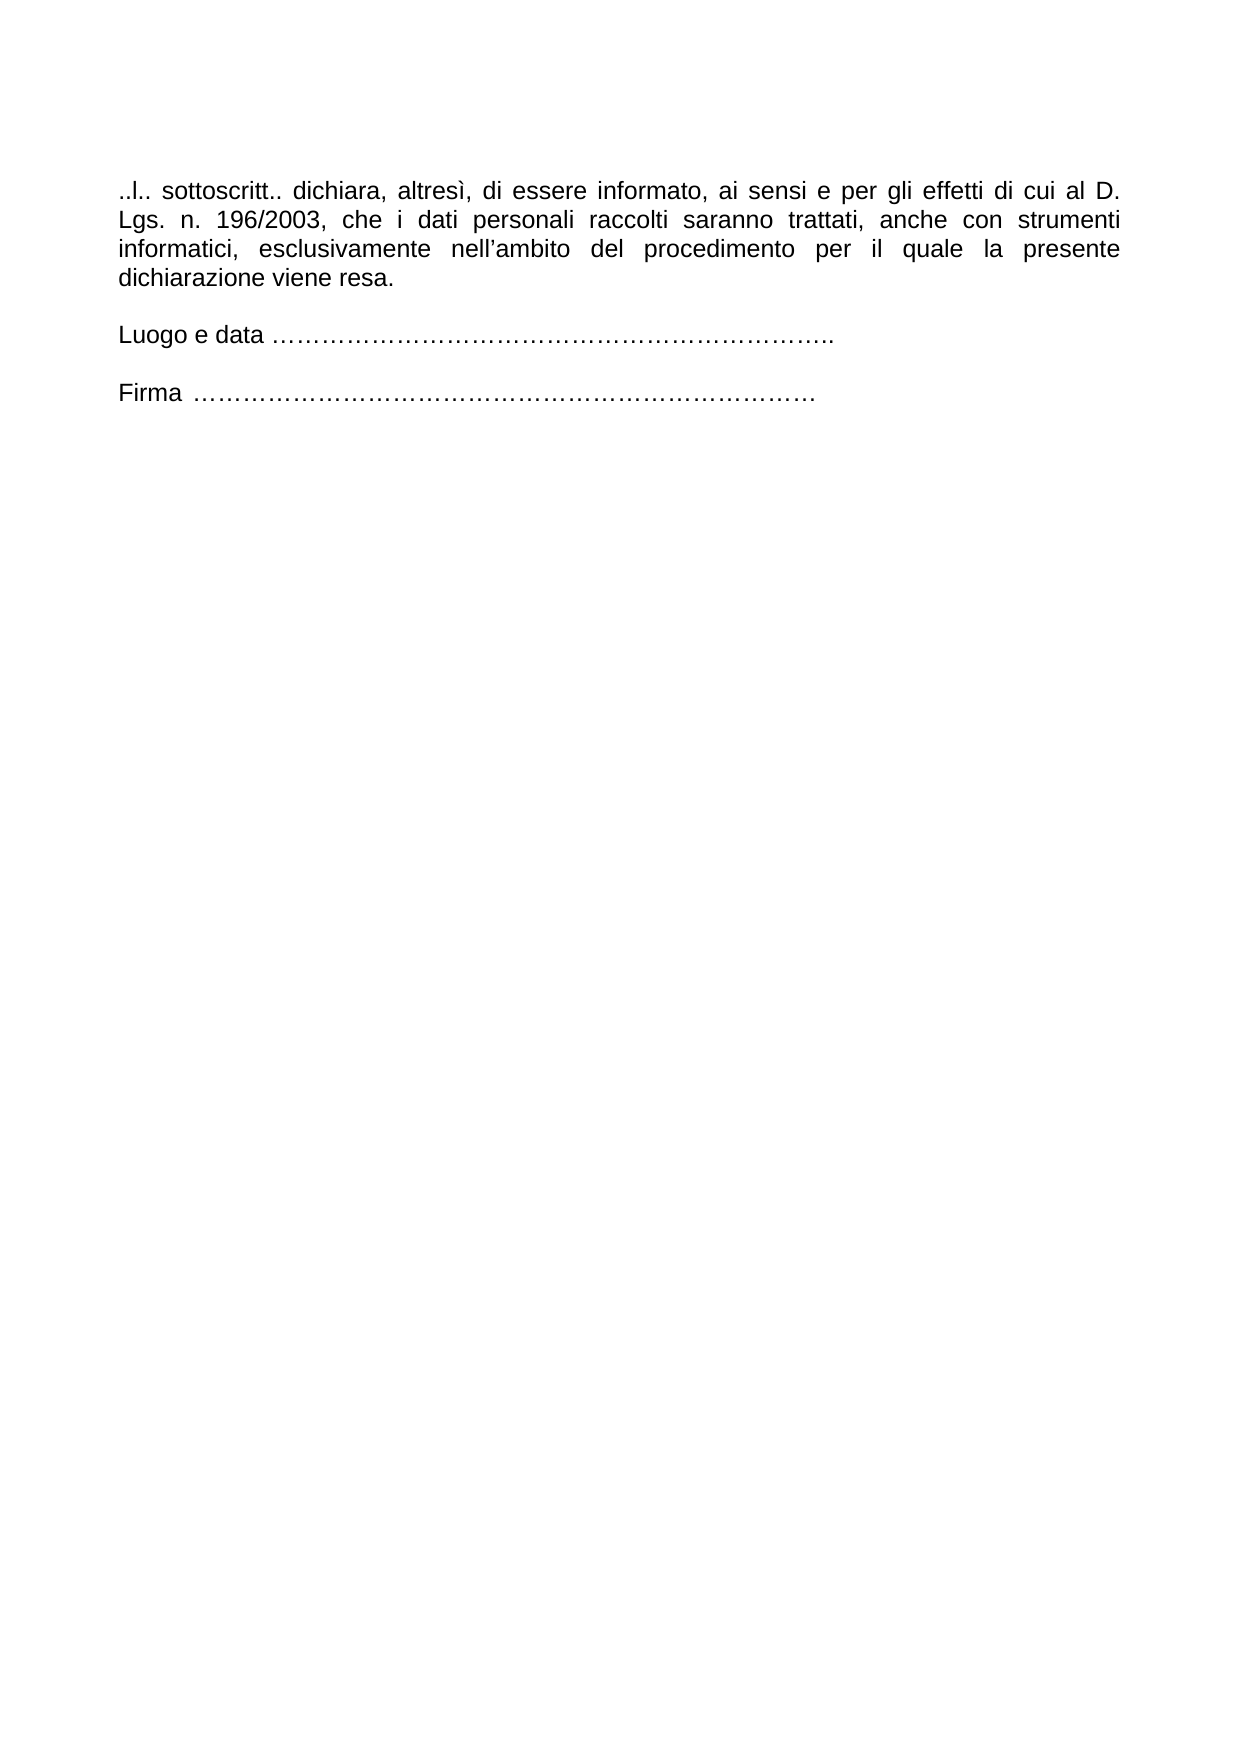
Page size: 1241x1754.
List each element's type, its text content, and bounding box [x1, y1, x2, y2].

text Firma ………………………………………………………………… [118, 378, 1122, 406]
text Luogo e data ………………………………………………………….. [118, 320, 1122, 349]
text ..l.. sottoscritt.. dichiara, altresì, di essere informato, ai sensi e per gli effetti di cui al D. Lgs. n. 196/2003, che i dati personali raccolti saranno trattati, anche con strumenti informatici, esclusivamente nell’ambito del procedimento per il quale la presente dichiarazione viene resa. [118, 176, 1122, 291]
